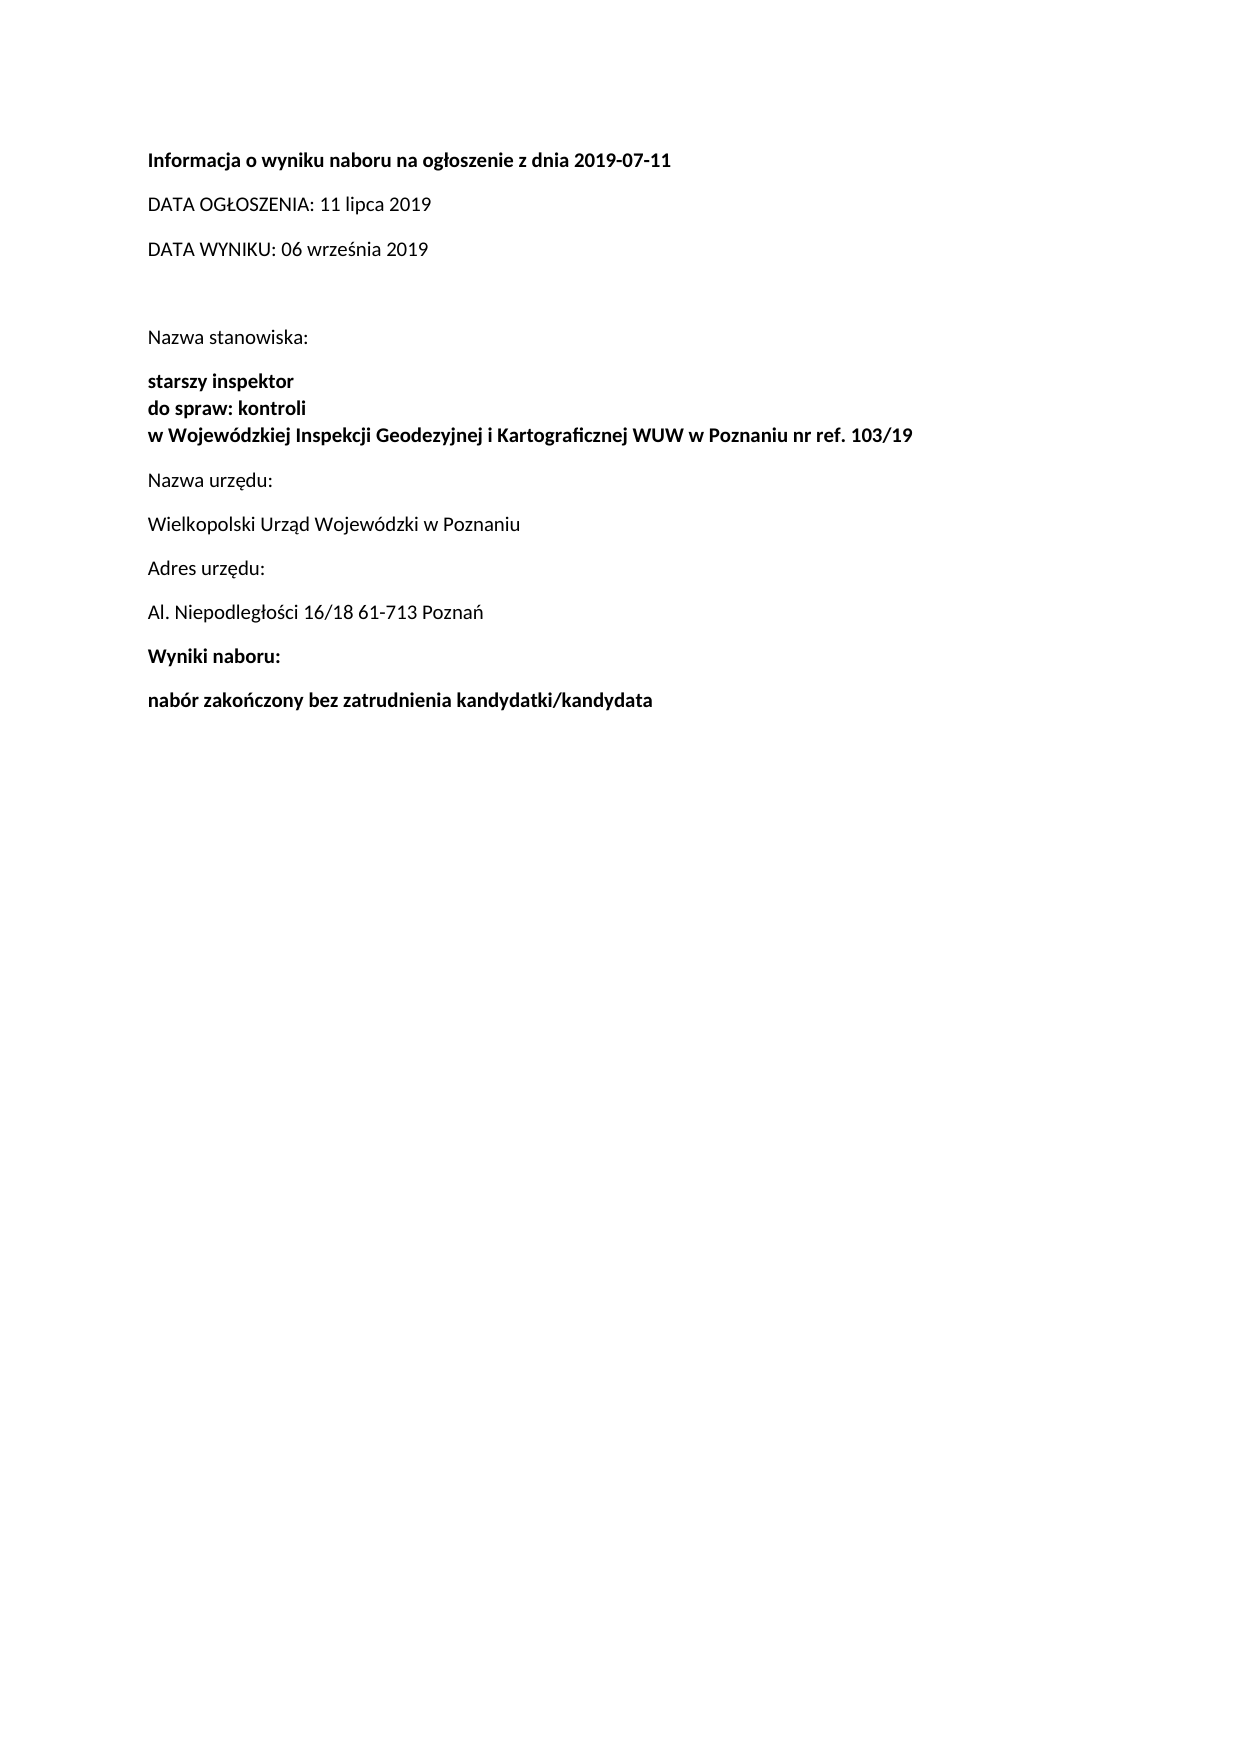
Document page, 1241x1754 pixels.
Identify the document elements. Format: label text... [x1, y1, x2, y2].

text Wielkopolski Urząd Wojewódzki w Poznaniu [148, 511, 1093, 536]
text starszy inspektor [148, 368, 1093, 393]
text Adres urzędu: [148, 555, 1093, 580]
text w Wojewódzkiej Inspekcji Geodezyjnej i Kartograficznej WUW w Poznaniu nr ref. 103/19 [148, 423, 1093, 448]
text nabór zakończony bez zatrudnienia kandydatki/kandydata [148, 687, 1093, 712]
text DATA OGŁOSZENIA: 11 lipca 2019 [148, 192, 1093, 217]
text Nazwa stanowiska: [148, 324, 1093, 349]
text Informacja o wyniku naboru na ogłoszenie z dnia 2019-07-11 [148, 148, 1093, 173]
text do spraw: kontroli [148, 395, 1093, 421]
text DATA WYNIKU: 06 września 2019 [148, 236, 1093, 261]
text Al. Niepodległości 16/18 61-713 Poznań [148, 599, 1093, 624]
text Wyniki naboru: [148, 643, 1093, 668]
text Nazwa urzędu: [148, 467, 1093, 492]
